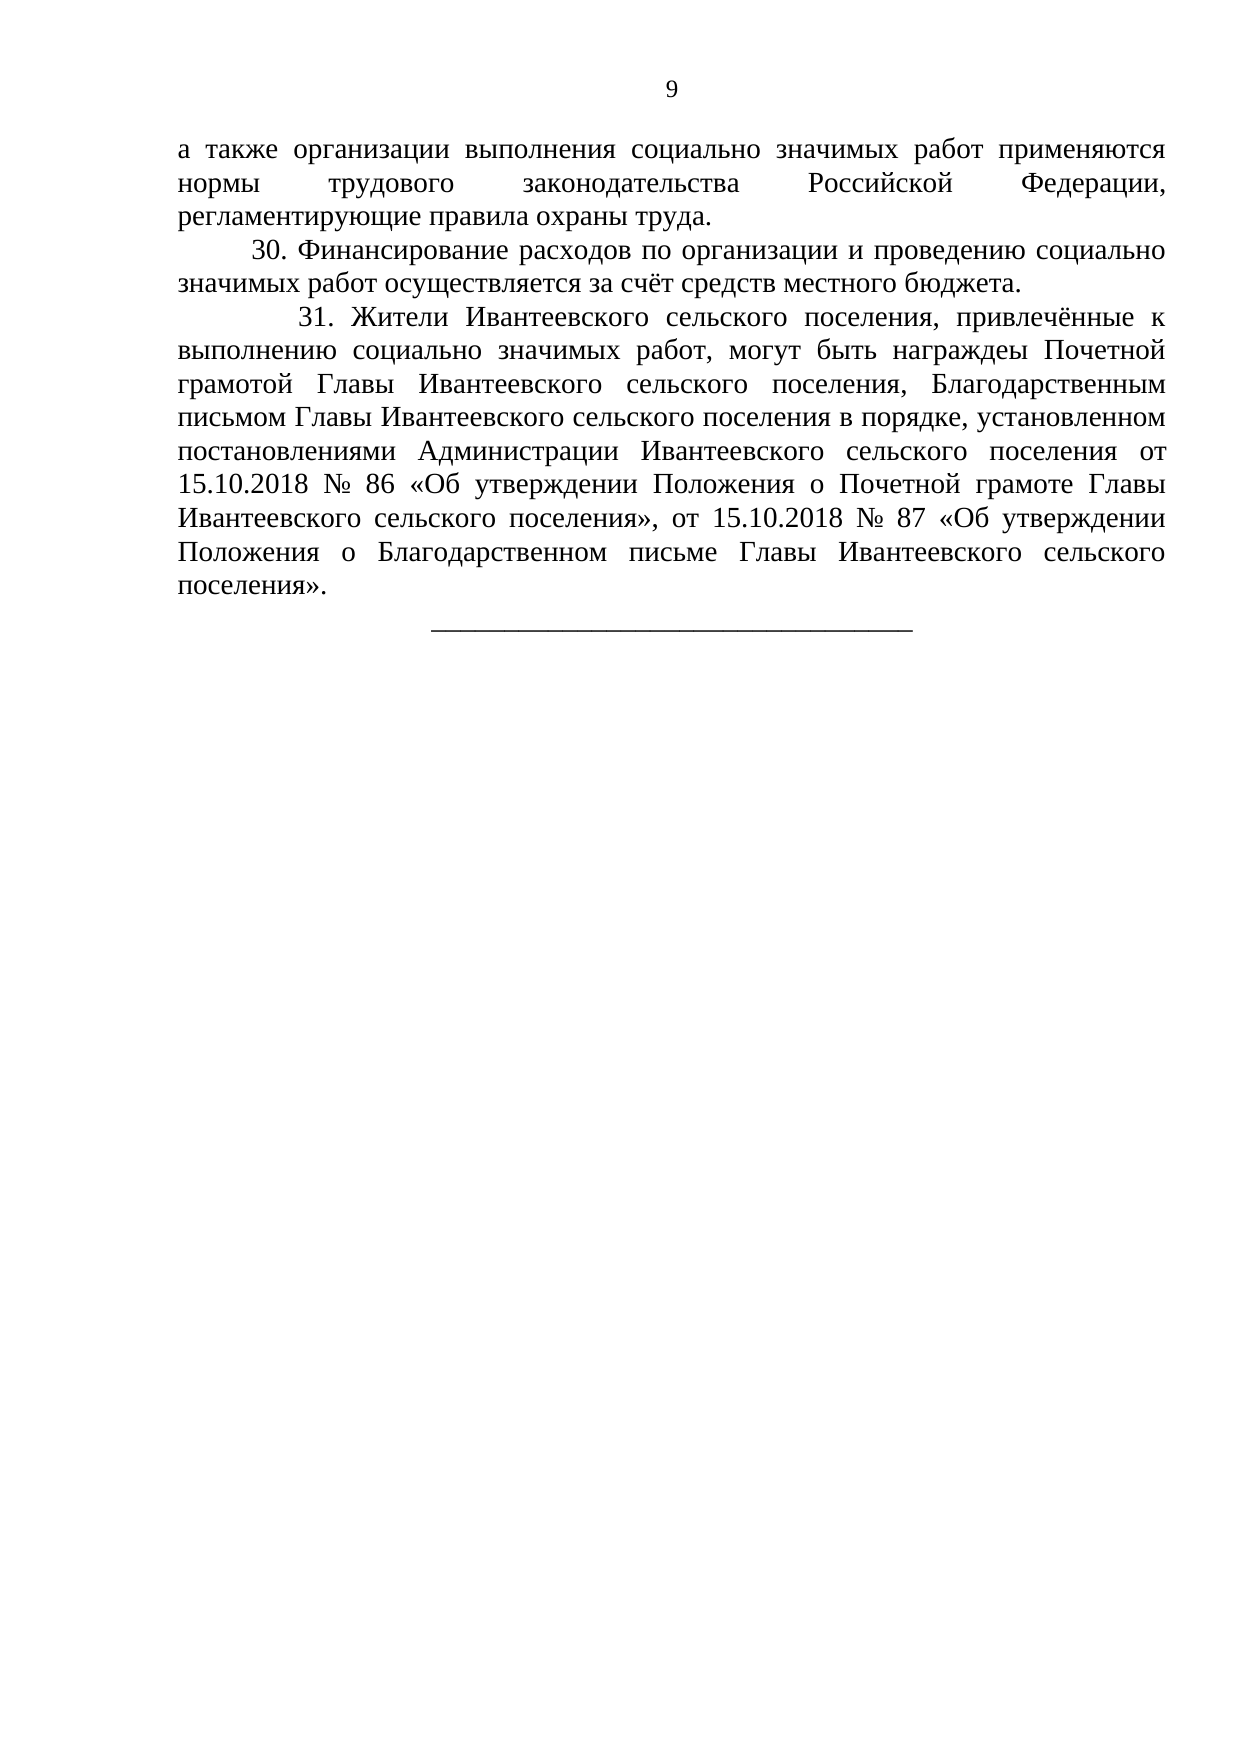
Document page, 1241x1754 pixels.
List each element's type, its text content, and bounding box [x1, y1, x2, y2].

text 31. Жители Ивантеевского сельского поселения, привлечённые к выполнению социально значимых работ, могут быть награждеы Почетной грамотой Главы Ивантеевского сельского поселения, Благодарственным письмом Главы Ивантеевского сельского поселения в порядке, установленном постановлениями Администрации Ивантеевского сельского поселения от 15.10.2018 № 86 «Об утверждении Положения о Почетной грамоте Главы Ивантеевского сельского поселения», от 15.10.2018 № 87 «Об утверждении Положения о Благодарственном письме Главы Ивантеевского сельского поселения». [177, 299, 1167, 601]
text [177, 131, 1167, 232]
text 30. Финансирование расходов по организации и проведению социально значимых работ осуществляется за счёт средств местного бюджета. [177, 232, 1167, 299]
text _________________________________ [177, 601, 1167, 634]
